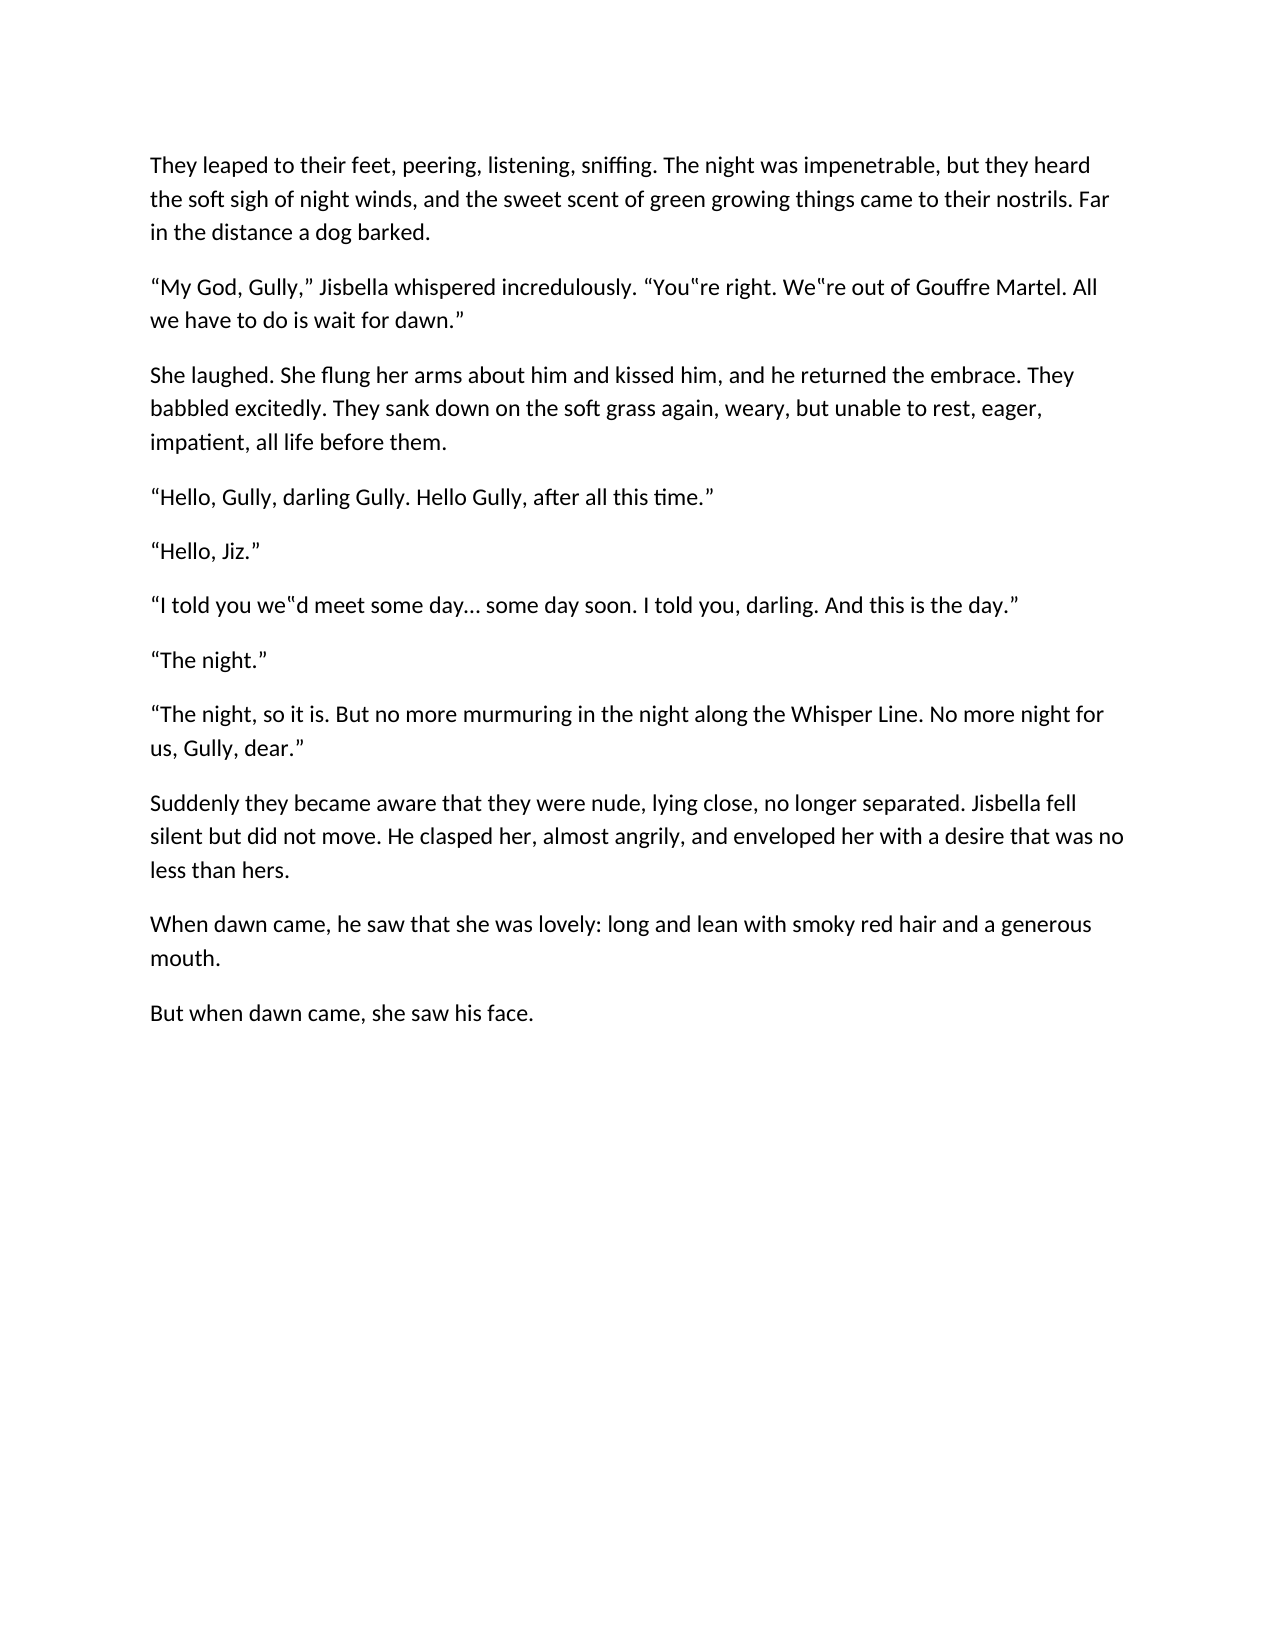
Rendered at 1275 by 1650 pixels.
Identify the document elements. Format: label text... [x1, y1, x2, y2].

text Suddenly they became aware that they were nude, lying close, no longer separated. Jisbella fell silent but did not move. He clasped her, almost angrily, and enveloped her with a desire that was no less than hers. [150, 788, 1125, 884]
text When dawn came, he saw that she was lovely: long and lean with smoky red hair and a generous mouth. [150, 909, 1125, 972]
text “Hello, Jiz.” [150, 536, 1125, 565]
text But when dawn came, she saw his face. [150, 998, 1125, 1027]
text “The night, so it is. But no more murmuring in the night along the Whisper Line. No more night for us, Gully, dear.” [150, 699, 1125, 762]
text “Hello, Gully, darling Gully. Hello Gully, after all this time.” [150, 482, 1125, 511]
text “My God, Gully,” Jisbella whispered incredulously. “You‟re right. We‟re out of Gouffre Martel. All we have to do is wait for dawn.” [150, 272, 1125, 335]
text “I told you we‟d meet some day… some day soon. I told you, darling. And this is the day.” [150, 591, 1125, 620]
text “The night.” [150, 645, 1125, 674]
text They leaped to their feet, peering, listening, sniffing. The night was impenetrable, but they heard the soft sigh of night winds, and the sweet scent of green growing things came to their nostrils. Far in the distance a dog barked. [150, 150, 1125, 247]
text She laughed. She flung her arms about him and kissed him, and he returned the embrace. They babbled excitedly. They sank down on the soft grass again, weary, but unable to rest, eager, impatient, all life before them. [150, 360, 1125, 456]
